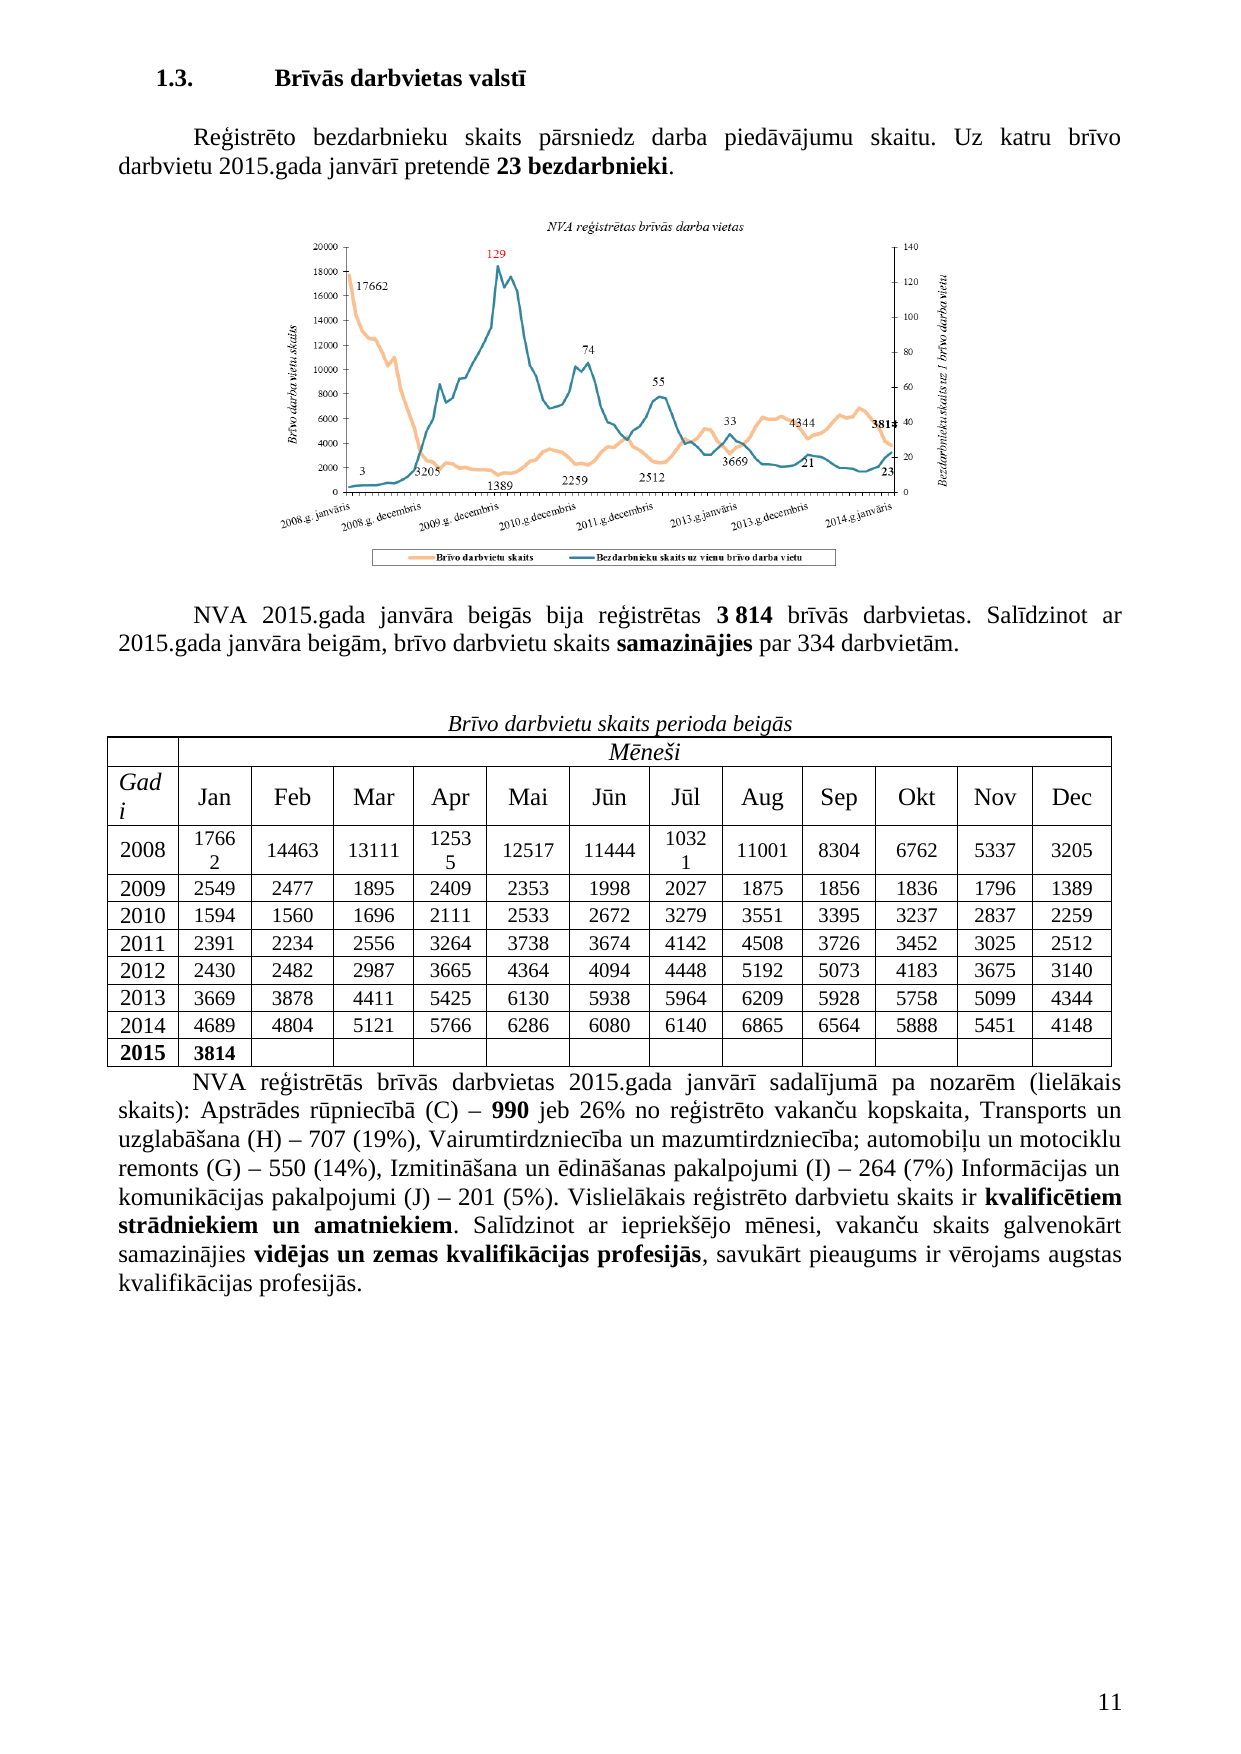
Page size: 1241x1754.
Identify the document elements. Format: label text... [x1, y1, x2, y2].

table_cell 14463 [252, 826, 333, 874]
table_cell 6130 [487, 985, 569, 1011]
table_cell Jan [179, 767, 251, 825]
table_cell [958, 1039, 1032, 1066]
table_cell Sep [803, 767, 875, 825]
table_cell 2353 [487, 875, 569, 901]
table_cell 2409 [414, 875, 486, 901]
table_cell 2391 [179, 930, 251, 956]
table_cell 11444 [570, 826, 649, 874]
table_cell 3665 [414, 957, 486, 983]
table_cell 1560 [252, 902, 333, 929]
table_cell 4364 [487, 957, 569, 983]
table_cell Jūn [570, 767, 649, 825]
table_cell 1895 [334, 875, 413, 901]
table_cell Mar [334, 767, 413, 825]
table_cell 6865 [723, 1012, 802, 1038]
table_cell 4094 [570, 957, 649, 983]
table_cell 1875 [723, 875, 802, 901]
table_cell [252, 1039, 333, 1066]
table_cell 2477 [252, 875, 333, 901]
table_cell Okt [876, 767, 957, 825]
table_cell 17662 [179, 826, 251, 874]
table_cell [414, 1039, 486, 1066]
table_cell 2015 [108, 1039, 178, 1066]
table_cell 3264 [414, 930, 486, 956]
table_cell 3452 [876, 930, 957, 956]
table_cell 3551 [723, 902, 802, 929]
table_cell 6209 [723, 985, 802, 1011]
table_header [108, 738, 178, 766]
table_cell 5928 [803, 985, 875, 1011]
table_cell 2533 [487, 902, 569, 929]
table_cell 13111 [334, 826, 413, 874]
table_cell 5766 [414, 1012, 486, 1038]
table_cell 6140 [650, 1012, 722, 1038]
table_cell 1696 [334, 902, 413, 929]
table_cell 3140 [1033, 957, 1111, 983]
table_cell 2482 [252, 957, 333, 983]
table_cell 6762 [876, 826, 957, 874]
table_cell [1033, 1039, 1111, 1066]
table_cell Aug [723, 767, 802, 825]
table_cell 8304 [803, 826, 875, 874]
table_cell 3669 [179, 985, 251, 1011]
table_cell 3726 [803, 930, 875, 956]
table_cell 1796 [958, 875, 1032, 901]
table_cell 6080 [570, 1012, 649, 1038]
table_cell 2837 [958, 902, 1032, 929]
table_cell 10321 [650, 826, 722, 874]
table_cell 11001 [723, 826, 802, 874]
text Reģistrēto bezdarbnieku skaits pārsniedz darba piedāvājumu skaitu. Uz katru brīvo darbvietu 2015.gada janvārī pretendē 23 bezdarbnieki. [118, 122, 1122, 180]
table_cell 2549 [179, 875, 251, 901]
table_cell 1836 [876, 875, 957, 901]
table_cell 4689 [179, 1012, 251, 1038]
table_cell 6564 [803, 1012, 875, 1038]
table_cell 5758 [876, 985, 957, 1011]
table_cell 6286 [487, 1012, 569, 1038]
table_cell Gadi [108, 767, 178, 825]
table_cell 4411 [334, 985, 413, 1011]
table_cell [876, 1039, 957, 1066]
table_cell Dec [1033, 767, 1111, 825]
table_cell 2234 [252, 930, 333, 956]
table_header Mēneši [179, 738, 1111, 766]
table_cell 2011 [108, 930, 178, 956]
table_cell 2013 [108, 985, 178, 1011]
table_cell 4183 [876, 957, 957, 983]
table_cell 5099 [958, 985, 1032, 1011]
table_cell 2672 [570, 902, 649, 929]
table_cell 5888 [876, 1012, 957, 1038]
table_cell 3674 [570, 930, 649, 956]
table_cell Nov [958, 767, 1032, 825]
table_cell 5964 [650, 985, 722, 1011]
table_cell 2430 [179, 957, 251, 983]
table_cell 3814 [179, 1039, 251, 1066]
table_cell 2259 [1033, 902, 1111, 929]
table_cell 5451 [958, 1012, 1032, 1038]
table_cell 2111 [414, 902, 486, 929]
table_cell 3237 [876, 902, 957, 929]
table_cell 2012 [108, 957, 178, 983]
table_cell [803, 1039, 875, 1066]
table_cell Apr [414, 767, 486, 825]
table_cell 3279 [650, 902, 722, 929]
table_cell [487, 1039, 569, 1066]
table_cell 3675 [958, 957, 1032, 983]
table_cell 12535 [414, 826, 486, 874]
table_cell [650, 1039, 722, 1066]
table_cell 4508 [723, 930, 802, 956]
table_cell 12517 [487, 826, 569, 874]
picture [273, 208, 967, 571]
table_cell 2027 [650, 875, 722, 901]
table_cell [570, 1039, 649, 1066]
table_cell 2008 [108, 826, 178, 874]
text NVA reģistrētās brīvās darbvietas 2015.gada janvārī sadalījumā pa nozarēm (lielākais skaits): Apstrādes rūpniecībā (C) – 990 jeb 26% no reģistrēto vakanču kopskaita, Transports un uzglabāšana (H) – 707 (19%), Vairumtirdzniecība un mazumtirdzniecība; automobiļu un motociklu remonts (G) – 550 (14%), Izmitināšana un ēdināšanas pakalpojumi (I) – 264 (7%) Informācijas un komunikācijas pakalpojumi (J) – 201 (5%). Vislielākais reģistrēto darbvietu skaits ir kvalificētiem strādniekiem un amatniekiem. Salīdzinot ar iepriekšējo mēnesi, vakanču skaits galvenokārt samazinājies vidējas un zemas kvalifikācijas profesijās, savukārt pieaugums ir vērojams augstas kvalifikācijas profesijās. [118, 1067, 1122, 1297]
table_cell 5938 [570, 985, 649, 1011]
table_cell 3205 [1033, 826, 1111, 874]
table_cell 5192 [723, 957, 802, 983]
table_cell 2512 [1033, 930, 1111, 956]
table_cell 2014 [108, 1012, 178, 1038]
text Brīvo darbvietu skaits perioda beigās [118, 710, 1122, 736]
table_cell 5073 [803, 957, 875, 983]
table_cell 5425 [414, 985, 486, 1011]
table_cell 1594 [179, 902, 251, 929]
table_cell 2556 [334, 930, 413, 956]
table_cell Feb [252, 767, 333, 825]
table_cell 2010 [108, 902, 178, 929]
table_cell 2009 [108, 875, 178, 901]
table_cell 5337 [958, 826, 1032, 874]
table_cell 4148 [1033, 1012, 1111, 1038]
table_cell 3878 [252, 985, 333, 1011]
table_cell Jūl [650, 767, 722, 825]
table_cell 3025 [958, 930, 1032, 956]
table_cell 4448 [650, 957, 722, 983]
text NVA 2015.gada janvāra beigās bija reģistrētas 3 814 brīvās darbvietas. Salīdzinot ar 2015.gada janvāra beigām, brīvo darbvietu skaits samazinājies par 334 darbvietām. [118, 600, 1122, 657]
table_cell 1389 [1033, 875, 1111, 901]
subtitle Brīvās darbvietas valstī [156, 63, 1122, 92]
table_cell 4142 [650, 930, 722, 956]
table_cell [723, 1039, 802, 1066]
table_cell 1856 [803, 875, 875, 901]
table_cell 4804 [252, 1012, 333, 1038]
table_cell 1998 [570, 875, 649, 901]
table_cell Mai [487, 767, 569, 825]
table_cell 2987 [334, 957, 413, 983]
table_cell 5121 [334, 1012, 413, 1038]
table_cell 3395 [803, 902, 875, 929]
table_cell 4344 [1033, 985, 1111, 1011]
table_cell [334, 1039, 413, 1066]
table_cell 3738 [487, 930, 569, 956]
